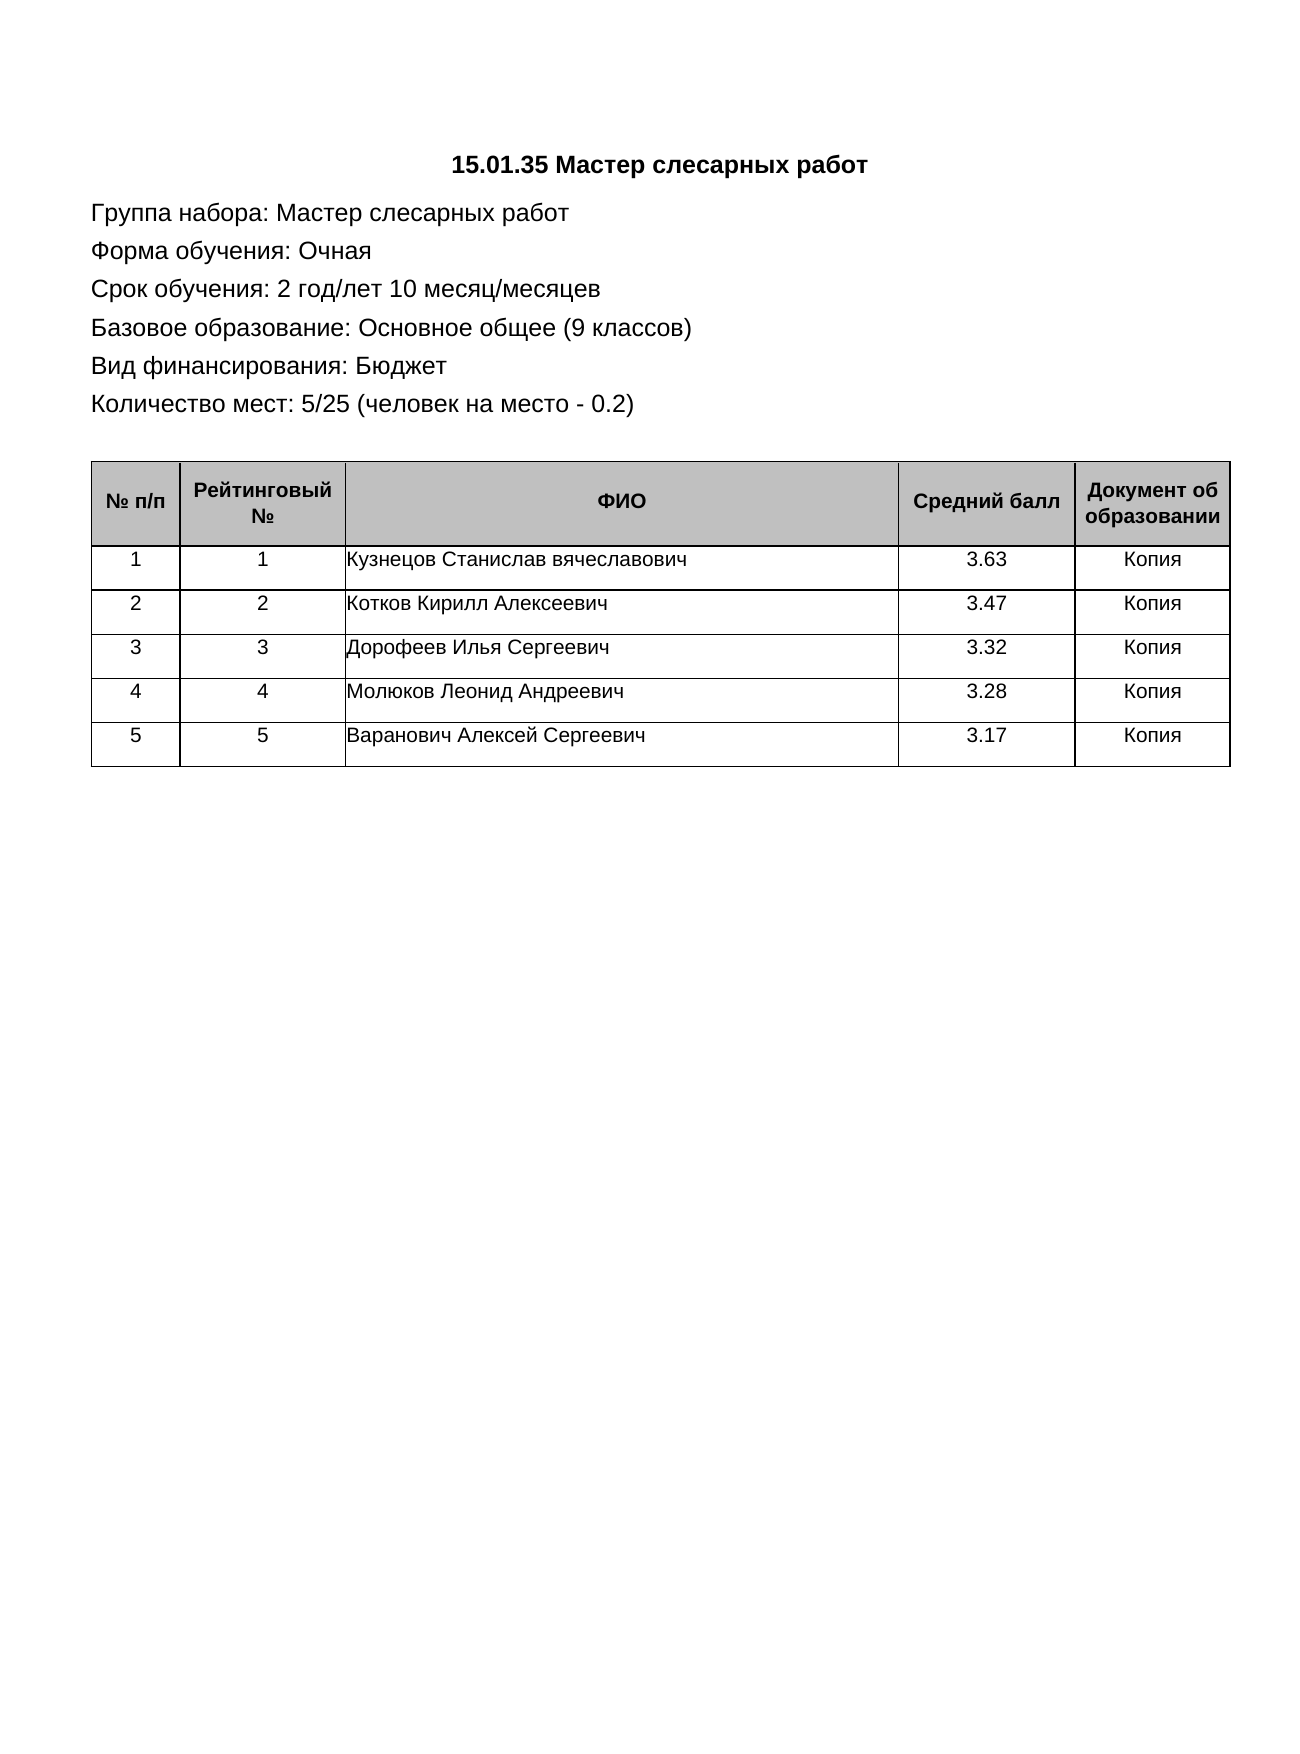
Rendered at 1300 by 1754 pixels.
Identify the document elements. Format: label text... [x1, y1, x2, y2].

table_cell 3.32 [899, 635, 1074, 677]
text Срок обучения: 2 год/лет 10 месяц/месяцев [91, 274, 1229, 303]
table_cell Варанович Алексей Сергеевич [346, 723, 898, 766]
table_cell Копия [1076, 635, 1229, 677]
table_cell Кузнецов Станислав вячеславович [346, 547, 898, 589]
table_cell 5 [92, 723, 179, 766]
table_cell 2 [92, 591, 179, 633]
table_cell 3.63 [899, 547, 1074, 589]
table_cell 3.28 [899, 679, 1074, 722]
table_cell Копия [1076, 679, 1229, 722]
table_cell Копия [1076, 723, 1229, 766]
table_header Рейтинговый № [181, 462, 345, 545]
text Количество мест: 5/25 (человек на место - 0.2) [91, 389, 1229, 418]
table_cell 2 [181, 591, 345, 633]
table_cell 3 [181, 635, 345, 677]
table_cell Дорофеев Илья Сергеевич [346, 635, 898, 677]
table_cell 3.47 [899, 591, 1074, 633]
table_cell Молюков Леонид Андреевич [346, 679, 898, 722]
table_cell 3 [92, 635, 179, 677]
table_cell 1 [92, 547, 179, 589]
table_header Документ об образовании [1076, 462, 1229, 545]
table_header ФИО [346, 462, 898, 545]
table_cell 4 [92, 679, 179, 722]
table_header № п/п [92, 462, 180, 545]
title 15.01.35 Мастер слесарных работ [91, 150, 1229, 179]
text Форма обучения: Очная [91, 236, 1229, 265]
table_cell Копия [1076, 547, 1229, 589]
text Группа набора: Мастер слесарных работ [91, 198, 1229, 226]
table_cell 3.17 [899, 723, 1074, 766]
table_cell 5 [181, 723, 345, 766]
table_cell 4 [181, 679, 345, 722]
table_cell 1 [181, 547, 345, 589]
text Вид финансирования: Бюджет [91, 351, 1229, 380]
table_header Средний балл [899, 462, 1075, 545]
table_cell Копия [1076, 591, 1229, 633]
table_cell Котков Кирилл Алексеевич [346, 591, 898, 633]
text Базовое образование: Основное общее (9 классов) [91, 313, 1229, 341]
